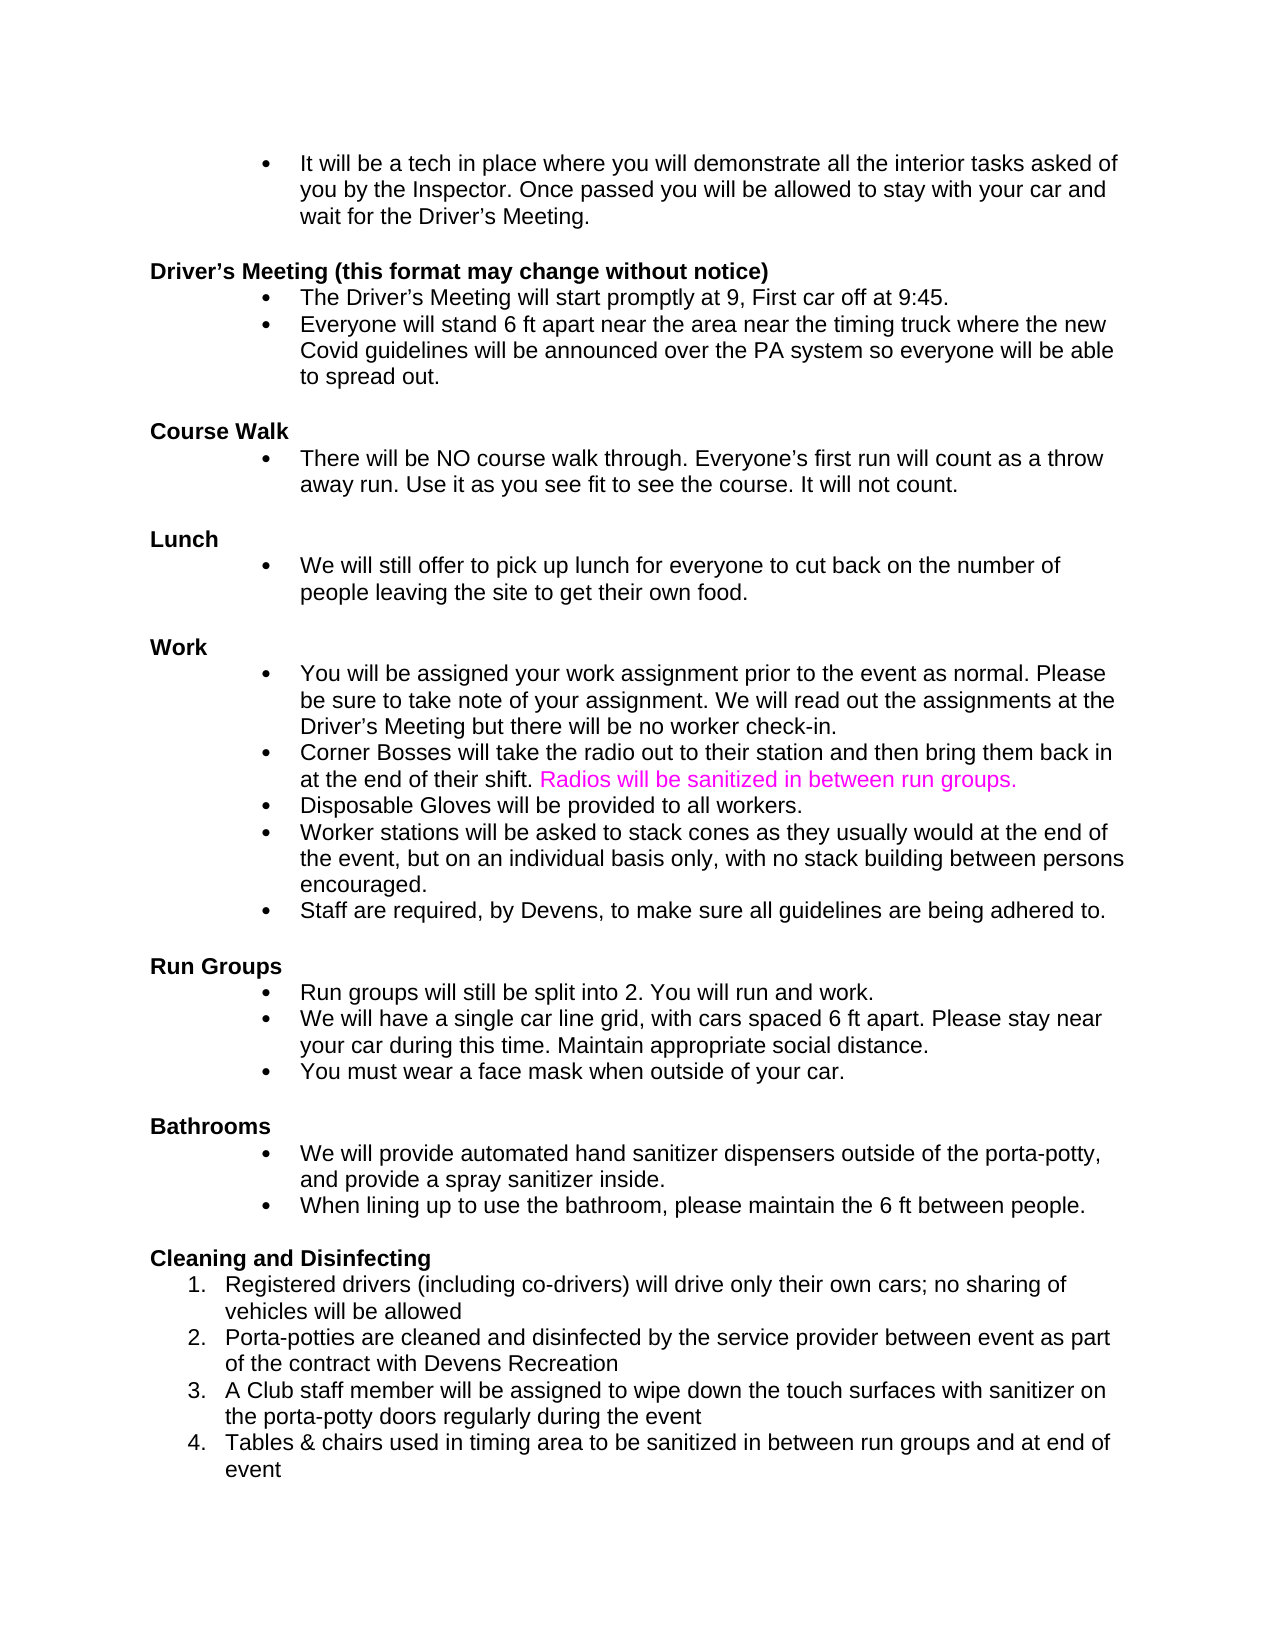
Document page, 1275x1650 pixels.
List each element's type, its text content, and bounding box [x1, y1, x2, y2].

list It will be a tech in place where you will demonstrate all the interior tasks asked of you by the Inspector. Once passed you will be allowed to stay with your car and wait for the Driver’s Meeting. [262, 150, 1125, 229]
list Staff are required, by Devens, to make sure all guidelines are being adhered to. [262, 897, 1125, 924]
list Worker stations will be asked to stack cones as they usually would at the end of the event, but on an individual basis only, with no stack building between persons encouraged. [262, 818, 1125, 897]
list When lining up to use the bathroom, please maintain the 6 ft between people. [262, 1192, 1125, 1218]
list Disposable Gloves will be provided to all workers. [262, 792, 1125, 818]
text Work [150, 634, 1125, 660]
text Cleaning and Disinfecting [150, 1245, 1125, 1271]
list Porta-potties are cleaned and disinfected by the service provider between event as part of the contract with Devens Recreation [187, 1324, 1125, 1377]
text Bathrooms [150, 1113, 1125, 1139]
text Lunch [150, 526, 1125, 552]
text Course Walk [150, 418, 1125, 445]
list You will be assigned your work assignment prior to the event as normal. Please be sure to take note of your assignment. We will read out the assignments at the Driver’s Meeting but there will be no worker check-in. [262, 660, 1125, 739]
text Run Groups [150, 953, 1125, 979]
list We will provide automated hand sanitizer dispensers outside of the porta-potty, and provide a spray sanitizer inside. [262, 1139, 1125, 1192]
list Run groups will still be split into 2. You will run and work. [262, 979, 1125, 1005]
list We will have a single car line grid, with cars spaced 6 ft apart. Please stay near your car during this time. Maintain appropriate social distance. [262, 1005, 1125, 1058]
list Tables & chairs used in timing area to be sanitized in between run groups and at end of event [187, 1429, 1125, 1482]
list Registered drivers (including co-drivers) will drive only their own cars; no sharing of vehicles will be allowed [187, 1271, 1125, 1324]
list Corner Bosses will take the radio out to their station and then bring them back in at the end of their shift. Radios will be sanitized in between run groups. [262, 739, 1125, 792]
list We will still offer to pick up lunch for everyone to cut back on the number of people leaving the site to get their own food. [262, 552, 1125, 605]
list There will be NO course walk through. Everyone’s first run will count as a throw away run. Use it as you see fit to see the course. It will not count. [262, 445, 1125, 497]
list The Driver’s Meeting will start promptly at 9, First car off at 9:45. [262, 284, 1125, 311]
list Everyone will stand 6 ft apart near the area near the timing truck where the new Covid guidelines will be announced over the PA system so everyone will be able to spread out. [262, 311, 1125, 389]
list You must wear a face mask when outside of your car. [262, 1058, 1125, 1084]
list A Club staff member will be assigned to wipe down the touch surfaces with sanitizer on the porta-potty doors regularly during the event [187, 1377, 1125, 1429]
text Driver’s Meeting (this format may change without notice) [150, 258, 1125, 284]
